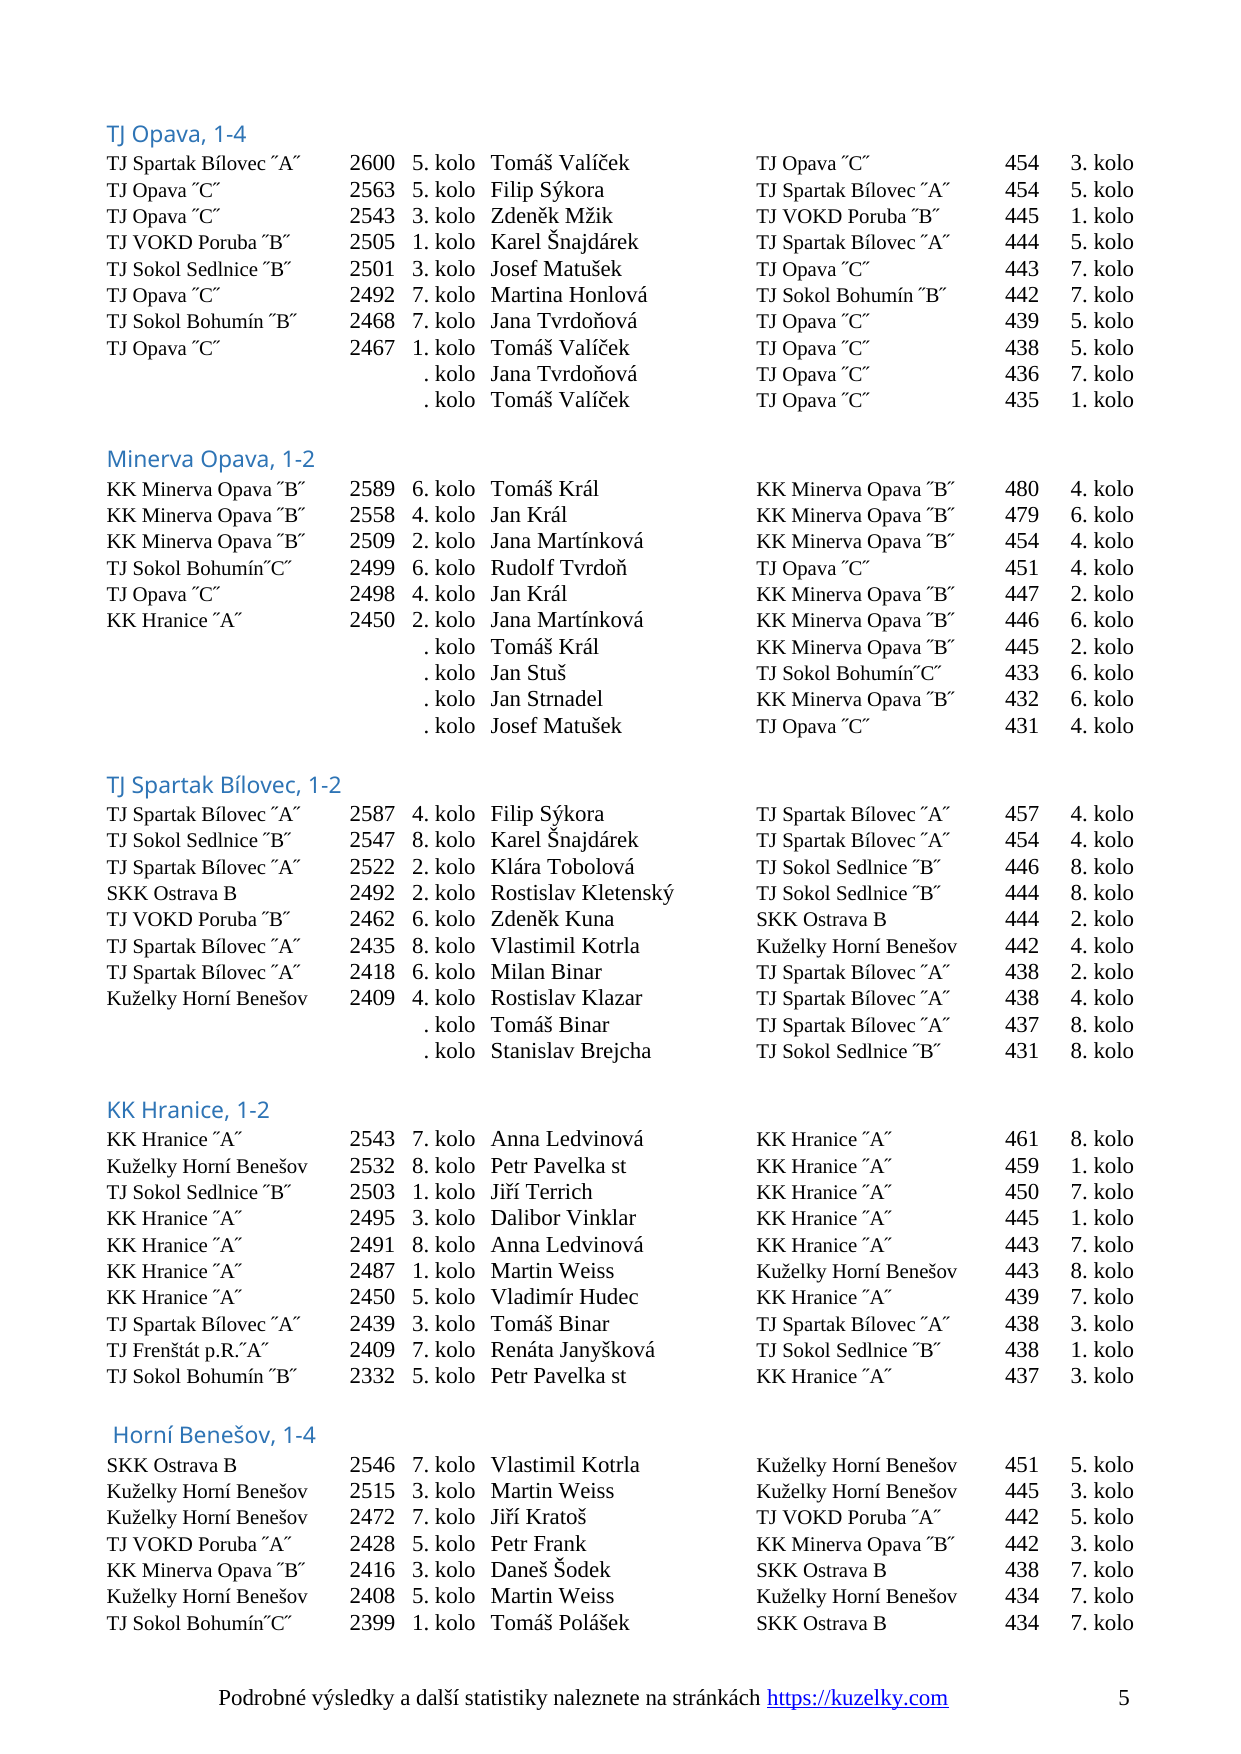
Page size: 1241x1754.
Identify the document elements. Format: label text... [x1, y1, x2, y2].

text TJ Opava ˝C˝ 2498 4. kolo Jan Král KK Minerva Opava ˝B˝ 447 2. kolo [106, 580, 1134, 606]
subtitle Minerva Opava, 1-2 [106, 443, 1134, 475]
text Kuželky Horní Benešov 2409 4. kolo Rostislav Klazar TJ Spartak Bílovec ˝A˝ 438 4. kolo [106, 984, 1134, 1011]
text TJ Frenštát p.R.˝A˝ 2409 7. kolo Renáta Janyšková TJ Sokol Sedlnice ˝B˝ 438 1. kolo [106, 1336, 1134, 1362]
text TJ Sokol Bohumín ˝B˝ 2332 5. kolo Petr Pavelka st KK Hranice ˝A˝ 437 3. kolo [106, 1362, 1134, 1389]
text TJ Spartak Bílovec ˝A˝ 2600 5. kolo Tomáš Valíček TJ Opava ˝C˝ 454 3. kolo [106, 149, 1134, 176]
subtitle TJ Opava, 1-4 [106, 118, 1134, 149]
text TJ VOKD Poruba ˝A˝ 2428 5. kolo Petr Frank KK Minerva Opava ˝B˝ 442 3. kolo [106, 1530, 1134, 1556]
text SKK Ostrava B 2492 2. kolo Rostislav Kletenský TJ Sokol Sedlnice ˝B˝ 444 8. kolo [106, 879, 1134, 905]
text TJ VOKD Poruba ˝B˝ 2505 1. kolo Karel Šnajdárek TJ Spartak Bílovec ˝A˝ 444 5. kolo [106, 228, 1134, 255]
text KK Hranice ˝A˝ 2543 7. kolo Anna Ledvinová KK Hranice ˝A˝ 461 8. kolo [106, 1125, 1134, 1152]
text TJ Opava ˝C˝ 2543 3. kolo Zdeněk Mžik TJ VOKD Poruba ˝B˝ 445 1. kolo [106, 202, 1134, 228]
text KK Hranice ˝A˝ 2487 1. kolo Martin Weiss Kuželky Horní Benešov 443 8. kolo [106, 1257, 1134, 1283]
text KK Minerva Opava ˝B˝ 2558 4. kolo Jan Král KK Minerva Opava ˝B˝ 479 6. kolo [106, 501, 1134, 527]
text Kuželky Horní Benešov 2472 7. kolo Jiří Kratoš TJ VOKD Poruba ˝A˝ 442 5. kolo [106, 1503, 1134, 1530]
text TJ Spartak Bílovec ˝A˝ 2439 3. kolo Tomáš Binar TJ Spartak Bílovec ˝A˝ 438 3. kolo [106, 1310, 1134, 1336]
text TJ Sokol Sedlnice ˝B˝ 2547 8. kolo Karel Šnajdárek TJ Spartak Bílovec ˝A˝ 454 4. kolo [106, 826, 1134, 853]
text TJ VOKD Poruba ˝B˝ 2462 6. kolo Zdeněk Kuna SKK Ostrava B 444 2. kolo [106, 905, 1134, 932]
text Kuželky Horní Benešov 2408 5. kolo Martin Weiss Kuželky Horní Benešov 434 7. kolo [106, 1582, 1134, 1609]
text TJ Spartak Bílovec ˝A˝ 2418 6. kolo Milan Binar TJ Spartak Bílovec ˝A˝ 438 2. kolo [106, 958, 1134, 984]
text SKK Ostrava B 2546 7. kolo Vlastimil Kotrla Kuželky Horní Benešov 451 5. kolo [106, 1451, 1134, 1477]
text Kuželky Horní Benešov 2515 3. kolo Martin Weiss Kuželky Horní Benešov 445 3. kolo [106, 1477, 1134, 1503]
text Kuželky Horní Benešov 2532 8. kolo Petr Pavelka st KK Hranice ˝A˝ 459 1. kolo [106, 1152, 1134, 1178]
text TJ Spartak Bílovec ˝A˝ 2587 4. kolo Filip Sýkora TJ Spartak Bílovec ˝A˝ 457 4. kolo [106, 800, 1134, 826]
text . kolo Stanislav Brejcha TJ Sokol Sedlnice ˝B˝ 431 8. kolo [106, 1037, 1134, 1063]
text TJ Sokol Sedlnice ˝B˝ 2503 1. kolo Jiří Terrich KK Hranice ˝A˝ 450 7. kolo [106, 1178, 1134, 1204]
text KK Hranice ˝A˝ 2450 2. kolo Jana Martínková KK Minerva Opava ˝B˝ 446 6. kolo [106, 606, 1134, 633]
text TJ Opava ˝C˝ 2563 5. kolo Filip Sýkora TJ Spartak Bílovec ˝A˝ 454 5. kolo [106, 176, 1134, 202]
subtitle Horní Benešov, 1-4 [106, 1419, 1134, 1451]
text KK Minerva Opava ˝B˝ 2416 3. kolo Daneš Šodek SKK Ostrava B 438 7. kolo [106, 1556, 1134, 1582]
text . kolo Tomáš Binar TJ Spartak Bílovec ˝A˝ 437 8. kolo [106, 1011, 1134, 1037]
text KK Minerva Opava ˝B˝ 2509 2. kolo Jana Martínková KK Minerva Opava ˝B˝ 454 4. kolo [106, 527, 1134, 554]
text KK Hranice ˝A˝ 2495 3. kolo Dalibor Vinklar KK Hranice ˝A˝ 445 1. kolo [106, 1204, 1134, 1231]
text . kolo Josef Matušek TJ Opava ˝C˝ 431 4. kolo [106, 712, 1134, 738]
text . kolo Jan Stuš TJ Sokol Bohumín˝C˝ 433 6. kolo [106, 659, 1134, 686]
text TJ Spartak Bílovec ˝A˝ 2435 8. kolo Vlastimil Kotrla Kuželky Horní Benešov 442 4. kolo [106, 932, 1134, 958]
subtitle KK Hranice, 1-2 [106, 1094, 1134, 1125]
text TJ Sokol Bohumín˝C˝ 2499 6. kolo Rudolf Tvrdoň TJ Opava ˝C˝ 451 4. kolo [106, 554, 1134, 580]
text TJ Spartak Bílovec ˝A˝ 2522 2. kolo Klára Tobolová TJ Sokol Sedlnice ˝B˝ 446 8. kolo [106, 853, 1134, 879]
text TJ Opava ˝C˝ 2492 7. kolo Martina Honlová TJ Sokol Bohumín ˝B˝ 442 7. kolo [106, 281, 1134, 307]
text TJ Sokol Sedlnice ˝B˝ 2501 3. kolo Josef Matušek TJ Opava ˝C˝ 443 7. kolo [106, 255, 1134, 281]
text TJ Sokol Bohumín ˝B˝ 2468 7. kolo Jana Tvrdoňová TJ Opava ˝C˝ 439 5. kolo [106, 307, 1134, 334]
text TJ Sokol Bohumín˝C˝ 2399 1. kolo Tomáš Polášek SKK Ostrava B 434 7. kolo [106, 1609, 1134, 1635]
text KK Minerva Opava ˝B˝ 2589 6. kolo Tomáš Král KK Minerva Opava ˝B˝ 480 4. kolo [106, 475, 1134, 501]
text . kolo Jan Strnadel KK Minerva Opava ˝B˝ 432 6. kolo [106, 686, 1134, 712]
text . kolo Tomáš Král KK Minerva Opava ˝B˝ 445 2. kolo [106, 633, 1134, 659]
text . kolo Jana Tvrdoňová TJ Opava ˝C˝ 436 7. kolo [106, 360, 1134, 387]
text KK Hranice ˝A˝ 2450 5. kolo Vladimír Hudec KK Hranice ˝A˝ 439 7. kolo [106, 1283, 1134, 1310]
text KK Hranice ˝A˝ 2491 8. kolo Anna Ledvinová KK Hranice ˝A˝ 443 7. kolo [106, 1231, 1134, 1257]
text TJ Opava ˝C˝ 2467 1. kolo Tomáš Valíček TJ Opava ˝C˝ 438 5. kolo [106, 334, 1134, 360]
text . kolo Tomáš Valíček TJ Opava ˝C˝ 435 1. kolo [106, 387, 1134, 413]
subtitle TJ Spartak Bílovec, 1-2 [106, 769, 1134, 800]
